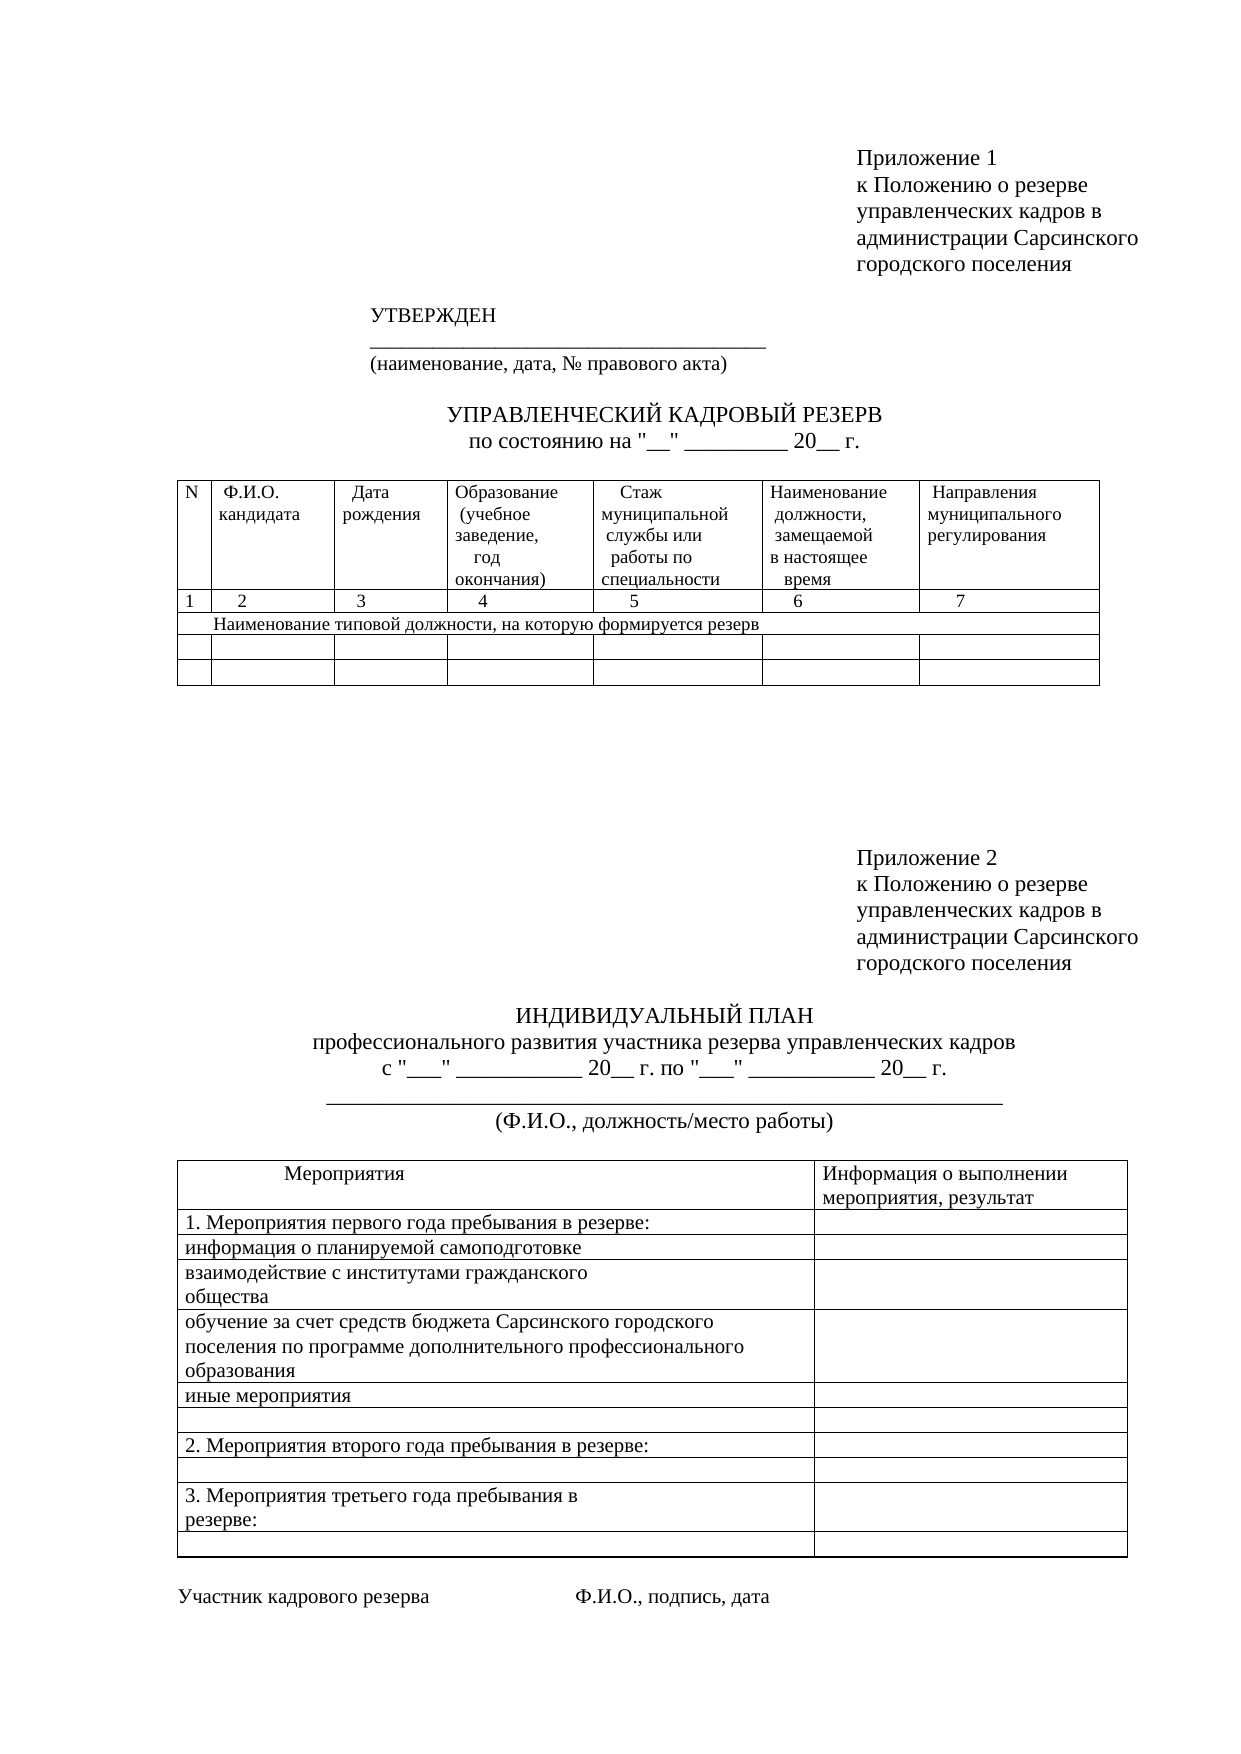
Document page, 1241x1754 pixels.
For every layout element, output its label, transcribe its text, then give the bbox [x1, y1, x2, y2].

text ______________________________________ [177, 327, 1152, 351]
table_cell [335, 635, 447, 659]
table_cell 3 [335, 590, 447, 612]
table_cell иные мероприятия [178, 1383, 814, 1407]
text управленческих кадров в [177, 197, 1152, 223]
text ИНДИВИДУАЛЬНЫЙ ПЛАН [177, 1002, 1152, 1028]
text Участник кадрового резерва Ф.И.О., подпись, дата [177, 1584, 1152, 1608]
table_cell [448, 660, 593, 684]
text администрации Сарсинского [177, 923, 1152, 949]
table_cell информация о планируемой самоподготовке [178, 1235, 814, 1259]
table_cell 6 [763, 590, 919, 612]
table_header Мероприятия [178, 1161, 814, 1209]
table_header Дата рождения [335, 481, 447, 589]
text Приложение 2 [177, 844, 1152, 870]
table_header Стаж муниципальной службы или работы по специальности [594, 481, 762, 589]
table_header N [178, 481, 211, 589]
text профессионального развития участника резерва управленческих кадров [177, 1028, 1152, 1054]
table_header Наименование должности, замещаемой в настоящее время [763, 481, 919, 589]
table_cell [815, 1483, 1127, 1531]
table_cell 4 [448, 590, 593, 612]
table_cell [815, 1383, 1127, 1407]
text к Положению о резерве [177, 171, 1152, 197]
table_cell [178, 1458, 814, 1482]
table_cell [815, 1260, 1127, 1308]
table_cell [920, 660, 1099, 684]
table_cell 2 [212, 590, 334, 612]
table_cell [920, 635, 1099, 659]
table_cell [815, 1235, 1127, 1259]
table_cell взаимодействие с институтами гражданского общества [178, 1260, 814, 1308]
table_cell [178, 1532, 814, 1556]
table_cell [815, 1532, 1127, 1556]
table_cell [815, 1408, 1127, 1432]
table_header Образование (учебное заведение, год окончания) [448, 481, 593, 589]
text УПРАВЛЕНЧЕСКИЙ КАДРОВЫЙ РЕЗЕРВ [177, 401, 1152, 427]
table_cell 7 [920, 590, 1099, 612]
table_cell [178, 660, 211, 684]
table_cell 2. Мероприятия второго года пребывания в резерве: [178, 1433, 814, 1457]
table_header Информация о выполнении мероприятия, результат [815, 1161, 1127, 1209]
text городского поселения [856, 949, 1152, 975]
table_cell 1 [178, 590, 211, 612]
table_cell [763, 635, 919, 659]
table_cell 5 [594, 590, 762, 612]
text городского поселения [856, 250, 1152, 276]
table_cell [815, 1458, 1127, 1482]
text к Положению о резерве [177, 870, 1152, 896]
table_cell [178, 1408, 814, 1432]
table_cell [763, 660, 919, 684]
text по состоянию на "__" _________ 20__ г. [177, 427, 1152, 454]
text УТВЕРЖДЕН [177, 303, 1152, 327]
text Приложение 1 [177, 144, 1152, 171]
table_cell 3. Мероприятия третьего года пребывания в резерве: [178, 1483, 814, 1531]
text администрации Сарсинского [177, 223, 1152, 250]
table_cell 1. Мероприятия первого года пребывания в резерве: [178, 1210, 814, 1234]
text ___________________________________________________________ [177, 1081, 1152, 1107]
table_cell [815, 1210, 1127, 1234]
table_cell [594, 635, 762, 659]
table_cell [178, 635, 211, 659]
table_cell [212, 660, 334, 684]
text (Ф.И.О., должность/место работы) [177, 1107, 1152, 1133]
table_cell Наименование типовой должности, на которую формируется резерв [178, 613, 1099, 634]
text управленческих кадров в [177, 896, 1152, 923]
table_cell обучение за счет средств бюджета Сарсинского городского поселения по программе дополнительного профессионального образования [178, 1310, 814, 1382]
table_header Ф.И.О. кандидата [212, 481, 334, 589]
table_header Направления муниципального регулирования [920, 481, 1099, 589]
table_cell [212, 635, 334, 659]
text с "___" ___________ 20__ г. по "___" ___________ 20__ г. [177, 1054, 1152, 1081]
table_cell [815, 1433, 1127, 1457]
table_cell [448, 635, 593, 659]
table_cell [594, 660, 762, 684]
text (наименование, дата, № правового акта) [177, 351, 1152, 375]
table_cell [335, 660, 447, 684]
table_cell [815, 1310, 1127, 1382]
